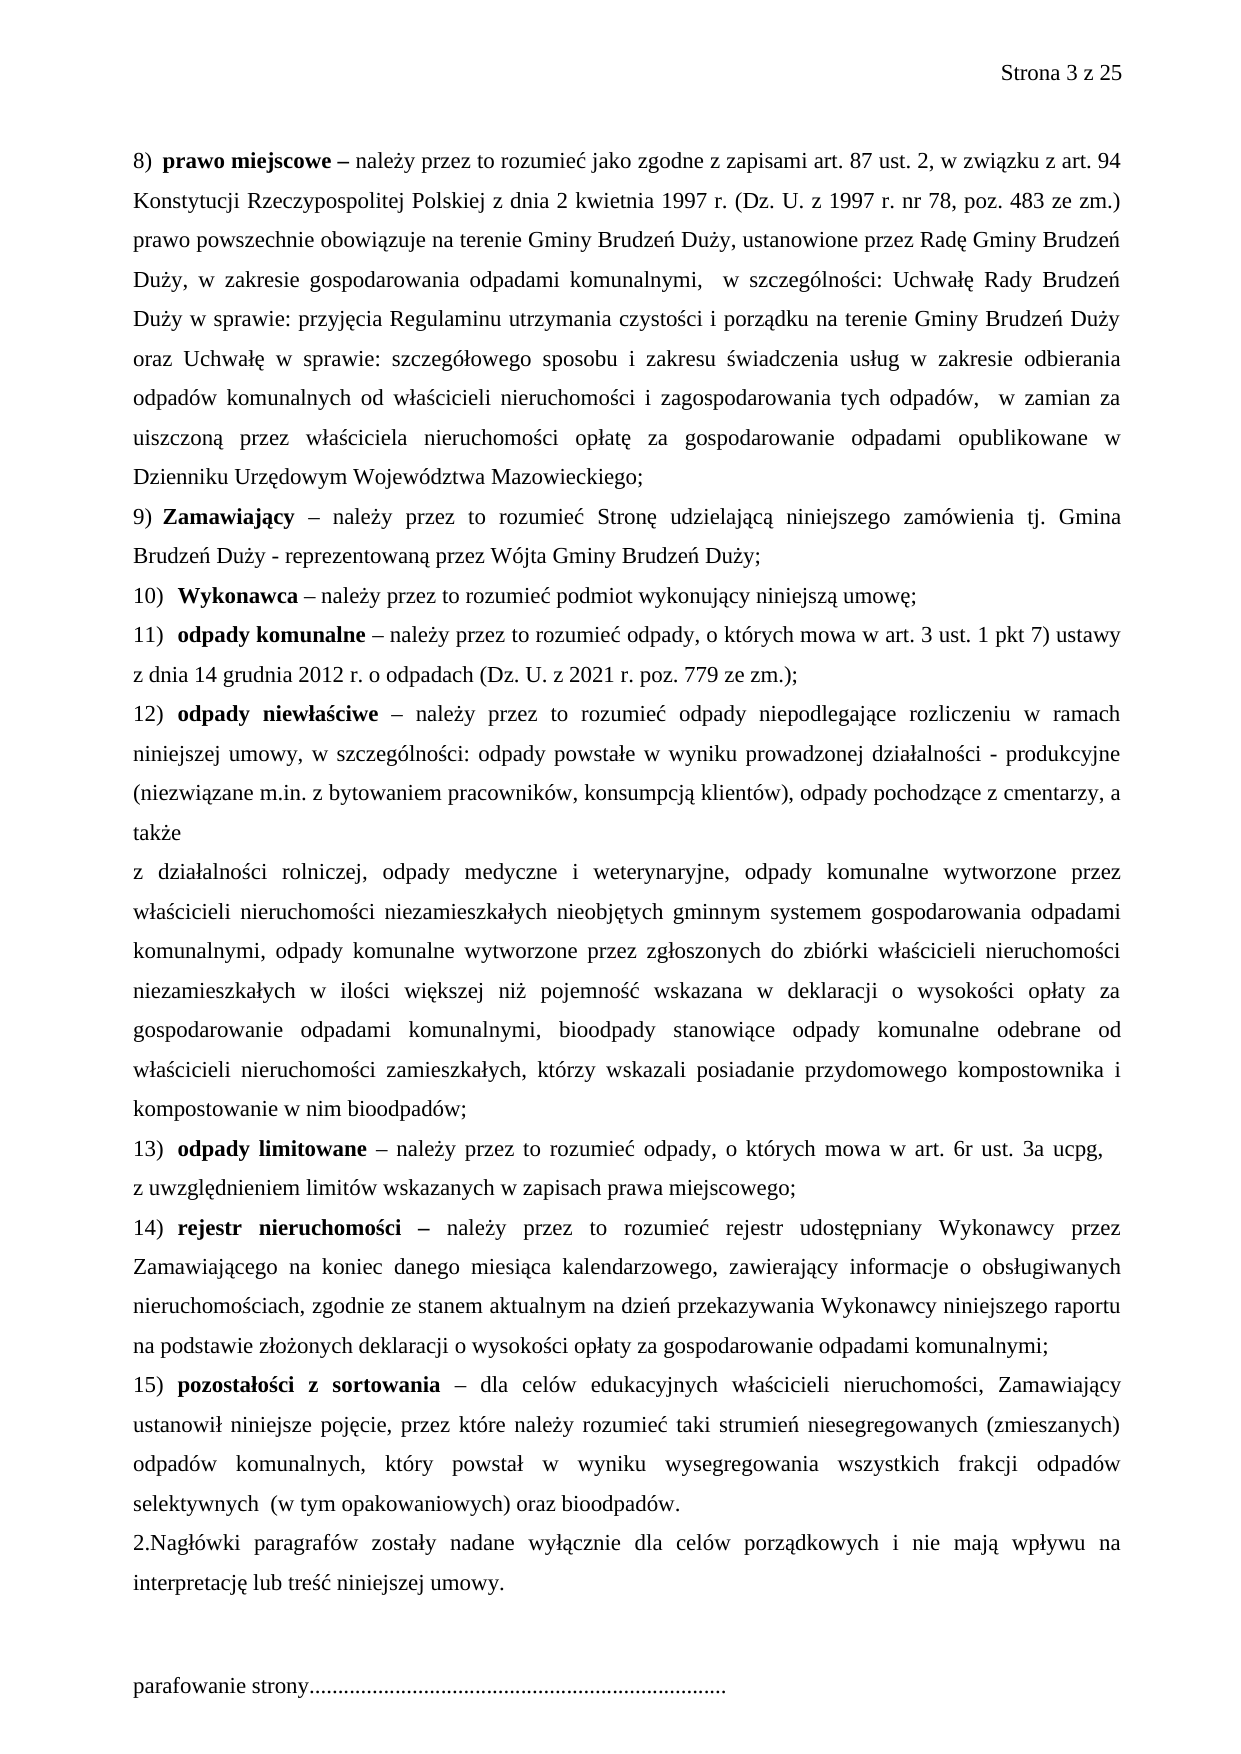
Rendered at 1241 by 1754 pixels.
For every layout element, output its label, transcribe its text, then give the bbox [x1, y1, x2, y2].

list odpady limitowane – należy przez to rozumieć odpady, o których mowa w art. 6r ust. 3a ucpg, z uwzględnieniem limitów wskazanych w zapisach prawa miejscowego; [133, 1134, 1122, 1200]
list odpady komunalne – należy przez to rozumieć odpady, o których mowa w art. 3 ust. 1 pkt 7) ustawy z dnia 14 grudnia 2012 r. o odpadach (Dz. U. z 2021 r. poz. 779 ze zm.); [133, 621, 1122, 687]
list Zamawiający – należy przez to rozumieć Stronę udzielającą niniejszego zamówienia tj. Gmina Brudzeń Duży - reprezentowaną przez Wójta Gminy Brudzeń Duży; [133, 503, 1122, 569]
list prawo miejscowe – należy przez to rozumieć jako zgodne z zapisami art. 87 ust. 2, w związku z art. 94 Konstytucji Rzeczypospolitej Polskiej z dnia 2 kwietnia 1997 r. (Dz. U. z 1997 r. nr 78, poz. 483 ze zm.) prawo powszechnie obowiązuje na terenie Gminy Brudzeń Duży, ustanowione przez Radę Gminy Brudzeń Duży, w zakresie gospodarowania odpadami komunalnymi, w szczególności: Uchwałę Rady Brudzeń Duży w sprawie: przyjęcia Regulaminu utrzymania czystości i porządku na terenie Gminy Brudzeń Duży oraz Uchwałę w sprawie: szczegółowego sposobu i zakresu świadczenia usług w zakresie odbierania odpadów komunalnych od właścicieli nieruchomości i zagospodarowania tych odpadów, w zamian za uiszczoną przez właściciela nieruchomości opłatę za gospodarowanie odpadami opublikowane w Dzienniku Urzędowym Województwa Mazowieckiego; [133, 148, 1122, 490]
list rejestr nieruchomości – należy przez to rozumieć rejestr udostępniany Wykonawcy przez Zamawiającego na koniec danego miesiąca kalendarzowego, zawierający informacje o obsługiwanych nieruchomościach, zgodnie ze stanem aktualnym na dzień przekazywania Wykonawcy niniejszego raportu na podstawie złożonych deklaracji o wysokości opłaty za gospodarowanie odpadami komunalnymi; [133, 1213, 1122, 1358]
text 2.Nagłówki paragrafów zostały nadane wyłącznie dla celów porządkowych i nie mają wpływu na interpretację lub treść niniejszej umowy. [133, 1529, 1122, 1595]
list odpady niewłaściwe – należy przez to rozumieć odpady niepodlegające rozliczeniu w ramach niniejszej umowy, w szczególności: odpady powstałe w wyniku prowadzonej działalności - produkcyjne (niezwiązane m.in. z bytowaniem pracowników, konsumpcją klientów), odpady pochodzące z cmentarzy, a także z działalności rolniczej, odpady medyczne i weterynaryjne, odpady komunalne wytworzone przez właścicieli nieruchomości niezamieszkałych nieobjętych gminnym systemem gospodarowania odpadami komunalnymi, odpady komunalne wytworzone przez zgłoszonych do zbiórki właścicieli nieruchomości niezamieszkałych w ilości większej niż pojemność wskazana w deklaracji o wysokości opłaty za gospodarowanie odpadami komunalnymi, bioodpady stanowiące odpady komunalne odebrane od właścicieli nieruchomości zamieszkałych, którzy wskazali posiadanie przydomowego kompostownika i kompostowanie w nim bioodpadów; [133, 700, 1122, 1121]
list Wykonawca – należy przez to rozumieć podmiot wykonujący niniejszą umowę; [133, 582, 1122, 608]
list pozostałości z sortowania – dla celów edukacyjnych właścicieli nieruchomości, Zamawiający ustanowił niniejsze pojęcie, przez które należy rozumieć taki strumień niesegregowanych (zmieszanych) odpadów komunalnych, który powstał w wyniku wysegregowania wszystkich frakcji odpadów selektywnych (w tym opakowaniowych) oraz bioodpadów. [133, 1371, 1122, 1516]
